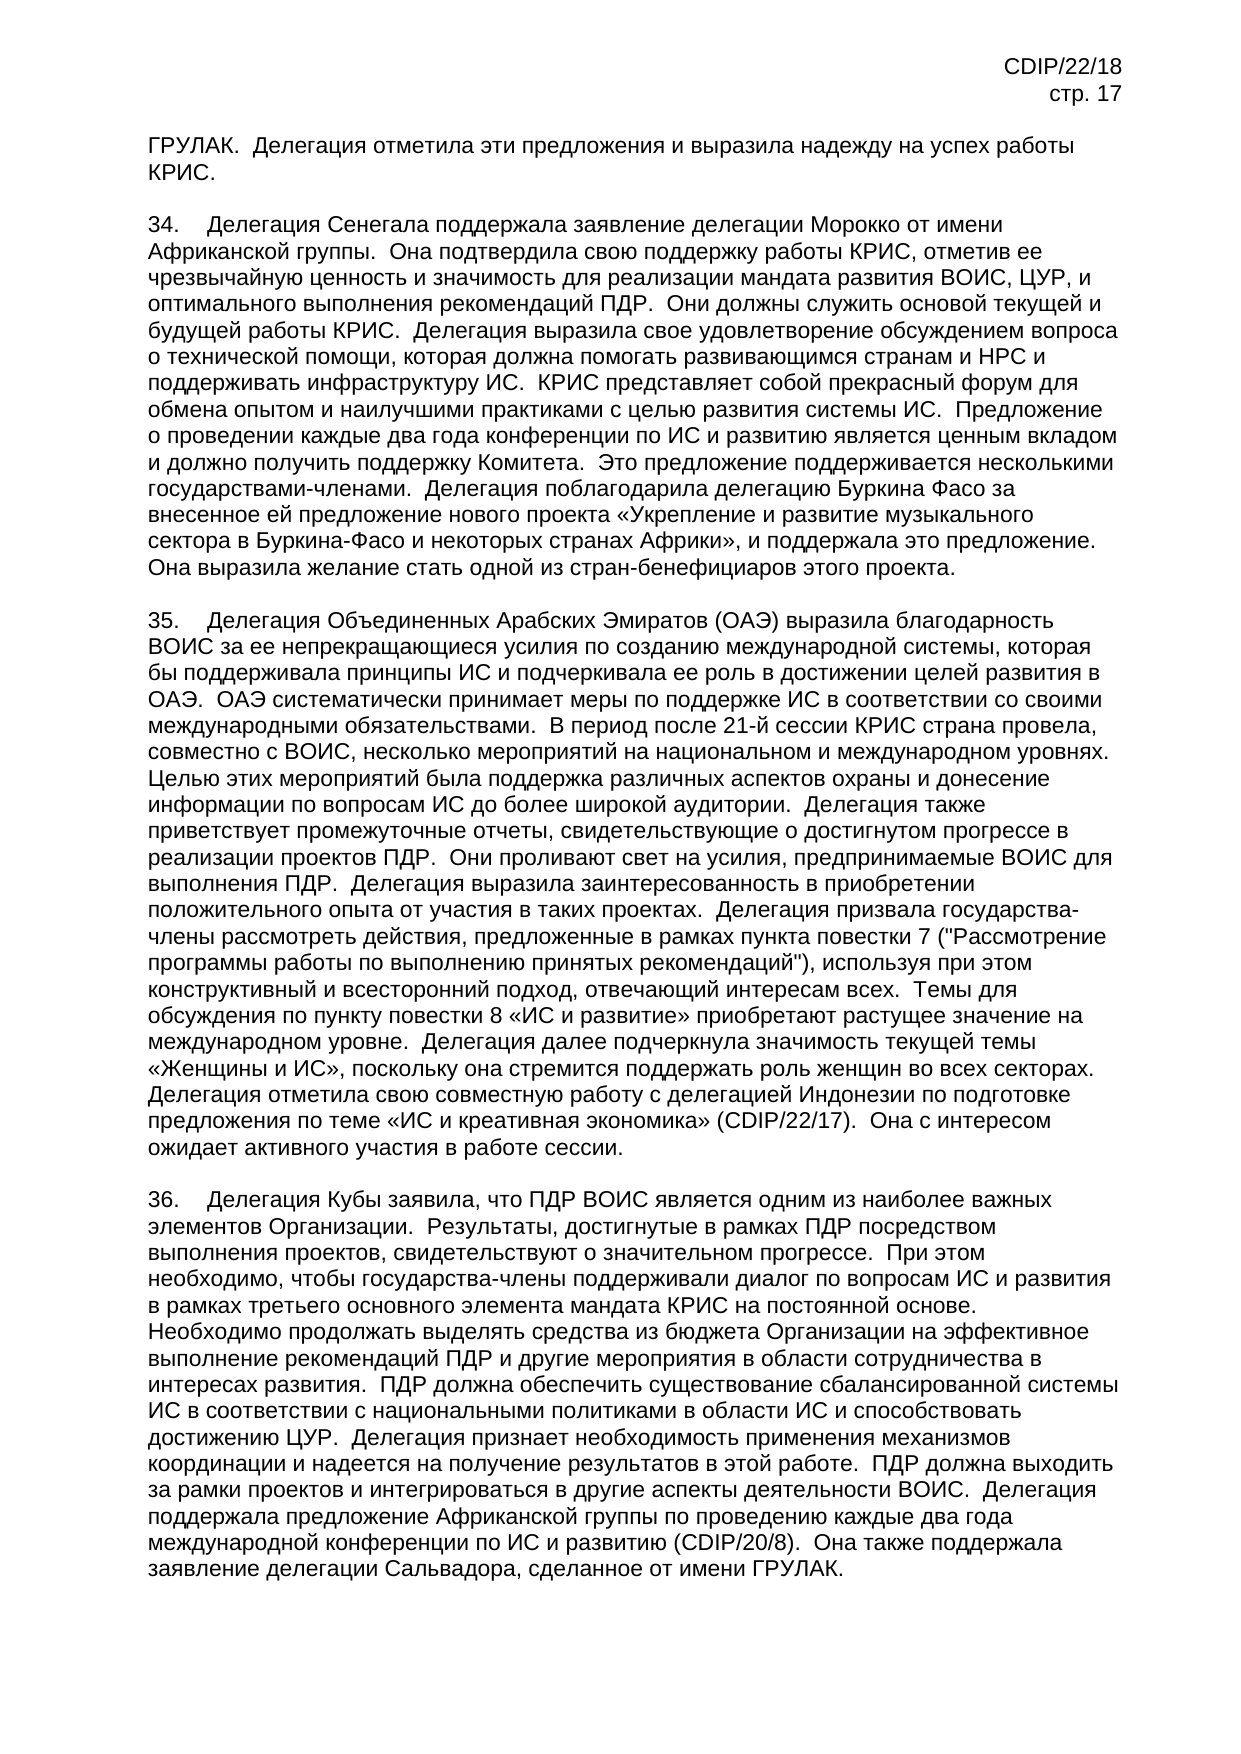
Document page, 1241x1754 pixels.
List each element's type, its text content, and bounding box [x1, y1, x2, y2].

list Делегация Сенегала поддержала заявление делегации Морокко от имени Африканской группы. Она подтвердила свою поддержку работы КРИС, отметив ее чрезвычайную ценность и значимость для реализации мандата развития ВОИС, ЦУР, и оптимального выполнения рекомендаций ПДР. Они должны служить основой текущей и будущей работы КРИС. Делегация выразила свое удовлетворение обсуждением вопроса о технической помощи, которая должна помогать развивающимся странам и НРС и поддерживать инфраструктуру ИС. КРИС представляет собой прекрасный форум для обмена опытом и наилучшими практиками с целью развития системы ИС. Предложение о проведении каждые два года конференции по ИС и развитию является ценным вкладом и должно получить поддержку Комитета. Это предложение поддерживается несколькими государствами-членами. Делегация поблагодарила делегацию Буркина Фасо за внесенное ей предложение нового проекта «Укрепление и развитие музыкального сектора в Буркина-Фасо и некоторых странах Африки», и поддержала это предложение. Она выразила желание стать одной из стран-бенефициаров этого проекта. [148, 211, 1122, 580]
list Делегация Кубы заявила, что ПДР ВОИС является одним из наиболее важных элементов Организации. Результаты, достигнутые в рамках ПДР посредством выполнения проектов, свидетельствуют о значительном прогрессе. При этом необходимо, чтобы государства-члены поддерживали диалог по вопросам ИС и развития в рамках третьего основного элемента мандата КРИС на постоянной основе. Необходимо продолжать выделять средства из бюджета Организации на эффективное выполнение рекомендаций ПДР и другие мероприятия в области сотрудничества в интересах развития. ПДР должна обеспечить существование сбалансированной системы ИС в соответствии с национальными политиками в области ИС и способствовать достижению ЦУР. Делегация признает необходимость применения механизмов координации и надеется на получение результатов в этой работе. ПДР должна выходить за рамки проектов и интегрироваться в другие аспекты деятельности ВОИС. Делегация поддержала предложение Африканской группы по проведению каждые два года международной конференции по ИС и развитию (CDIP/20/8). Она также поддержала заявление делегации Сальвадора, сделанное от имени ГРУЛАК. [148, 1186, 1122, 1582]
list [148, 132, 1122, 185]
list Делегация Объединенных Арабских Эмиратов (ОАЭ) выразила благодарность ВОИС за ее непрекращающиеся усилия по созданию международной системы, которая бы поддерживала принципы ИС и подчеркивала ее роль в достижении целей развития в ОАЭ. ОАЭ систематически принимает меры по поддержке ИС в соответствии со своими международными обязательствами. В период после 21-й сессии КРИС страна провела, совместно с ВОИС, несколько мероприятий на национальном и международном уровнях. Целью этих мероприятий была поддержка различных аспектов охраны и донесение информации по вопросам ИС до более широкой аудитории. Делегация также приветствует промежуточные отчеты, свидетельствующие о достигнутом прогрессе в реализации проектов ПДР. Они проливают свет на усилия, предпринимаемые ВОИС для выполнения ПДР. Делегация выразила заинтересованность в приобретении положительного опыта от участия в таких проектах. Делегация призвала государства-члены рассмотреть действия, предложенные в рамках пункта повестки 7 ("Рассмотрение программы работы по выполнению принятых рекомендаций"), используя при этом конструктивный и всесторонний подход, отвечающий интересам всех. Темы для обсуждения по пункту повестки 8 «ИС и развитие» приобретают растущее значение на международном уровне. Делегация далее подчеркнула значимость текущей темы «Женщины и ИС», поскольку она стремится поддержать роль женщин во всех секторах. Делегация отметила свою совместную работу с делегацией Индонезии по подготовке предложения по теме «ИС и креативная экономика» (CDIP/22/17). Она с интересом ожидает активного участия в работе сессии. [148, 607, 1122, 1160]
